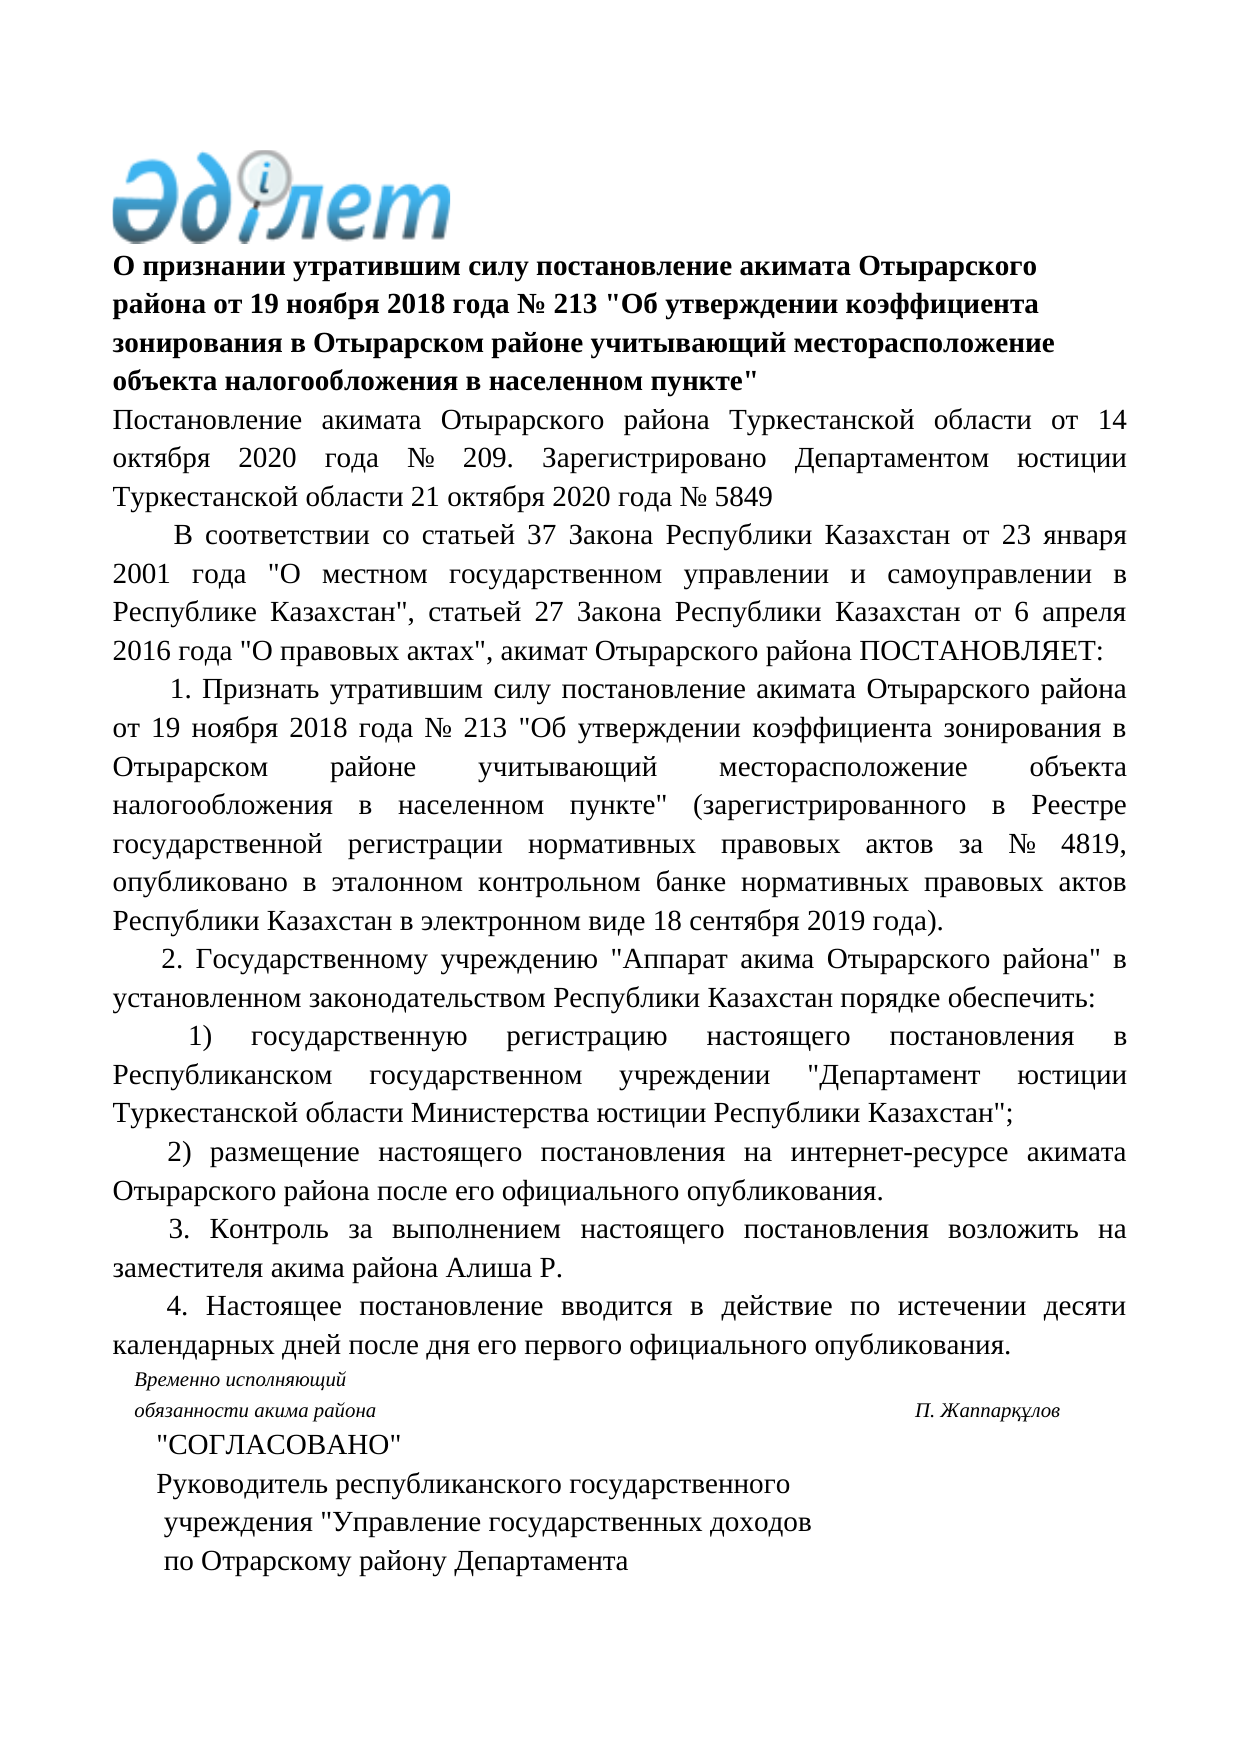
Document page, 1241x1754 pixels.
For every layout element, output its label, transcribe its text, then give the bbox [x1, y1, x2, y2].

text В соответствии со статьей 37 Закона Республики Казахстан от 23 января 2001 года "О местном государственном управлении и самоуправлении в Республике Казахстан", статьей 27 Закона Республики Казахстан от 6 апреля 2016 года "О правовых актах", акимат Отырарского района ПОСТАНОВЛЯЕТ: [112, 517, 1128, 667]
table_cell П. Жаппарқұлов [913, 1396, 1240, 1427]
text 3. Контроль за выполнением настоящего постановления возложить на заместителя акима района Алиша Р. [112, 1211, 1128, 1283]
text учреждения "Управление государственных доходов [112, 1504, 1128, 1538]
text 1) государственную регистрацию настоящего постановления в Республиканском государственном учреждении "Департамент юстиции Туркестанской области Министерства юстиции Республики Казахстан"; [112, 1018, 1128, 1129]
table_header Временно исполняющий [101, 1365, 1240, 1396]
text Руководитель республиканского государственного [112, 1466, 1128, 1499]
text Постановление акимата Отырарского района Туркестанской области от 14 октября 2020 года № 209. Зарегистрировано Департаментом юстиции Туркестанской области 21 октября 2020 года № 5849 [112, 402, 1128, 512]
text "СОГЛАСОВАНО" [112, 1427, 1128, 1461]
text 2) размещение настоящего постановления на интернет-ресурсе акимата Отырарского района после его официального опубликования. [112, 1134, 1128, 1206]
picture [112, 150, 451, 244]
text 4. Настоящее постановление вводится в действие по истечении десяти календарных дней после дня его первого официального опубликования. [112, 1288, 1128, 1360]
text 2. Государственному учреждению "Аппарат акима Отырарского района" в установленном законодательством Республики Казахстан порядке обеспечить: [112, 941, 1128, 1013]
table_cell обязанности акима района [101, 1396, 913, 1427]
text 1. Признать утратившим силу постановление акимата Отырарского района от 19 ноября 2018 года № 213 "Об утверждении коэффициента зонирования в Отырарском районе учитывающий месторасположение объекта налогообложения в населенном пункте" (зарегистрированного в Реестре государственной регистрации нормативных правовых актов за № 4819, опубликовано в эталонном контрольном банке нормативных правовых актов Республики Казахстан в электронном виде 18 сентября 2019 года). [112, 672, 1128, 936]
text по Отрарскому району Департамента [112, 1543, 1128, 1577]
text О признании утратившим силу постановление акимата Отырарского района от 19 ноября 2018 года № 213 "Об утверждении коэффициента зонирования в Отырарском районе учитывающий месторасположение объекта налогообложения в населенном пункте" [112, 248, 1128, 397]
